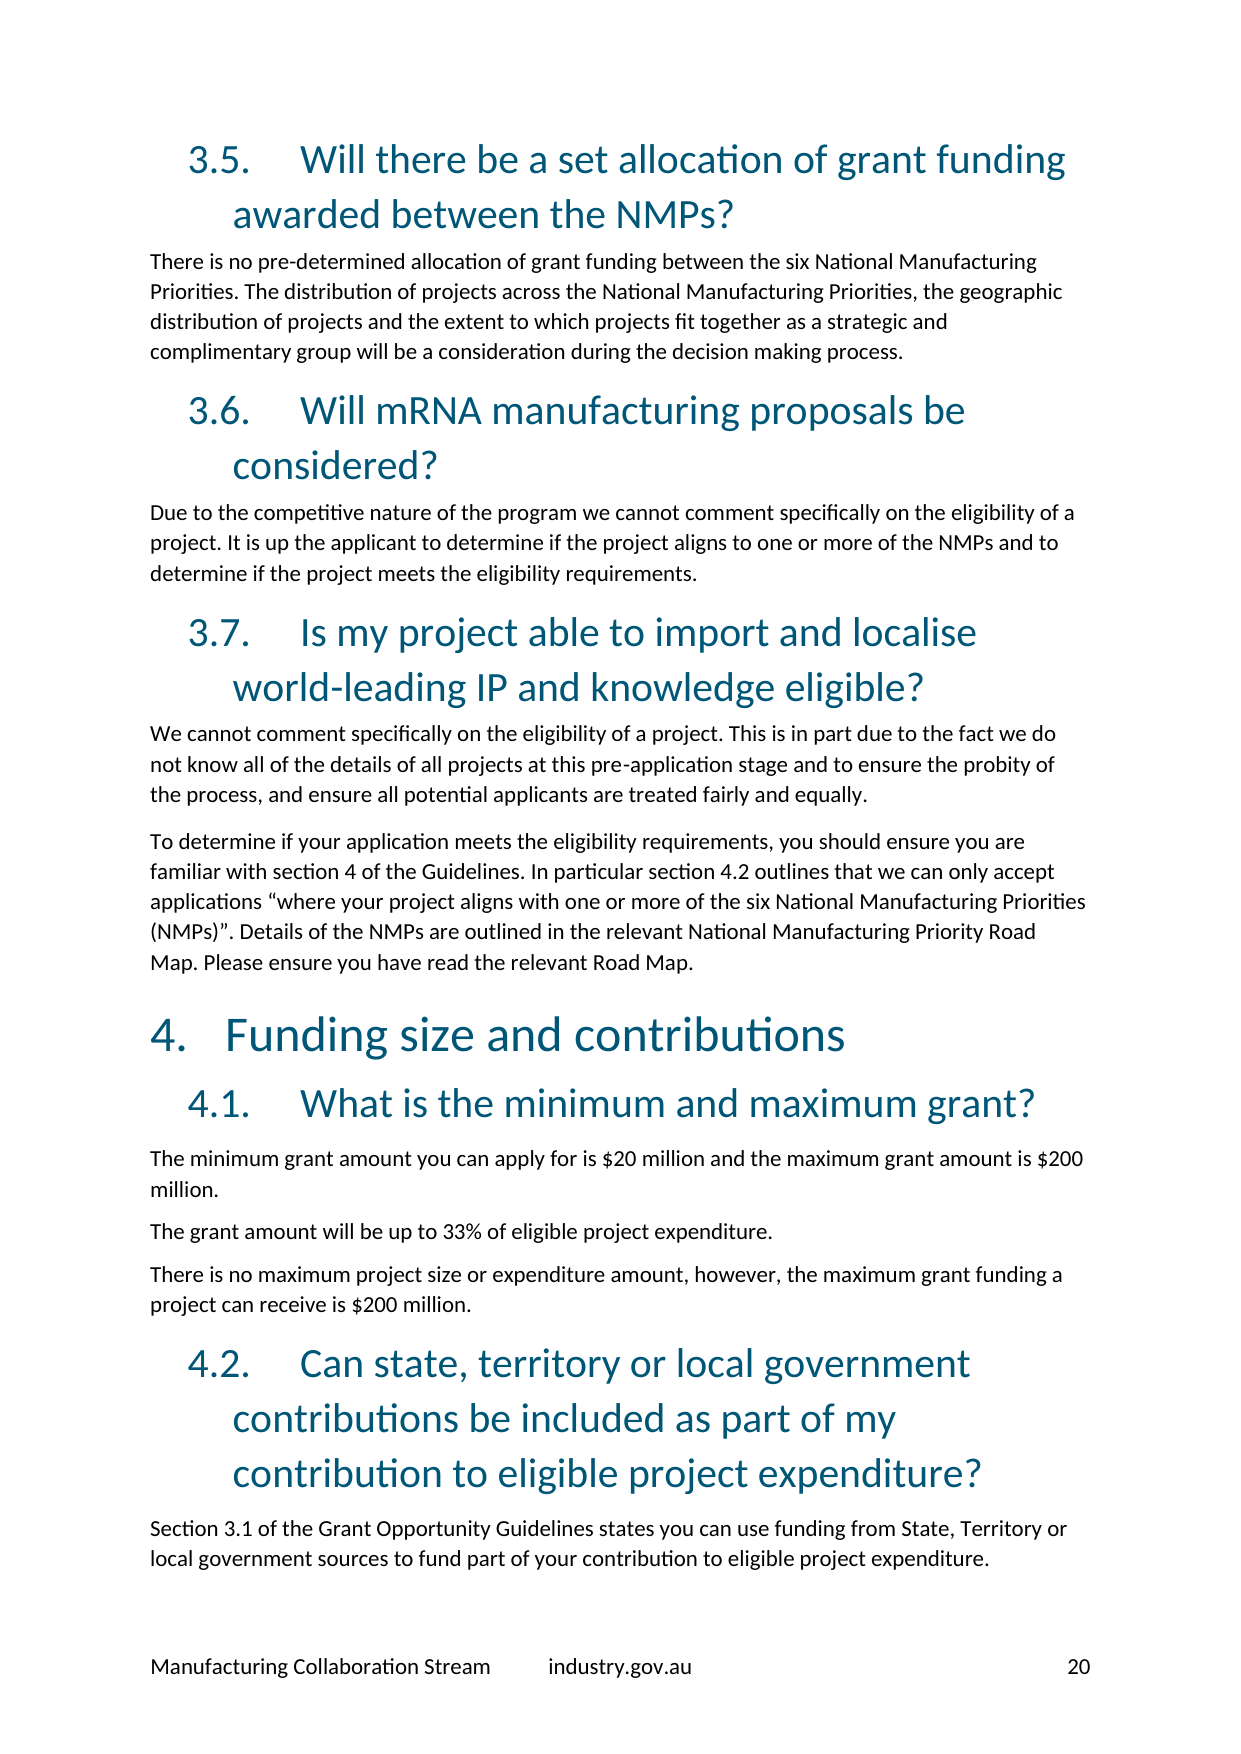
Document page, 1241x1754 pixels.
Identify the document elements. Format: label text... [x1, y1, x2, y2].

subtitle Can state, territory or local government contributions be included as part of my contribution to eligible project expenditure? [187, 1337, 1090, 1498]
text Section 3.1 of the Grant Opportunity Guidelines states you can use funding from State, Territory or local government sources to fund part of your contribution to eligible project expenditure. [150, 1514, 1090, 1573]
subtitle Will mRNA manufacturing proposals be considered? [187, 384, 1090, 490]
text The minimum grant amount you can apply for is $20 million and the maximum grant amount is $200 million. [150, 1144, 1090, 1203]
text Due to the competitive nature of the program we cannot comment specifically on the eligibility of a project. It is up the applicant to determine if the project aligns to one or more of the NMPs and to determine if the project meets the eligibility requirements. [150, 498, 1090, 587]
text There is no pre-determined allocation of grant funding between the six National Manufacturing Priorities. The distribution of projects across the National Manufacturing Priorities, the geographic distribution of projects and the extent to which projects fit together as a strategic and complimentary group will be a consideration during the decision making process. [150, 247, 1090, 366]
subtitle What is the minimum and maximum grant? [187, 1077, 1090, 1128]
subtitle Funding size and contributions [150, 1003, 1090, 1064]
subtitle Is my project able to import and localise world-leading IP and knowledge eligible? [187, 606, 1090, 711]
text There is no maximum project size or expenditure amount, however, the maximum grant funding a project can receive is $200 million. [150, 1260, 1090, 1318]
text We cannot comment specifically on the eligibility of a project. This is in part due to the fact we do not know all of the details of all projects at this pre-application stage and to ensure the probity of the process, and ensure all potential applicants are treated fairly and equally. [150, 719, 1090, 808]
subtitle Will there be a set allocation of grant funding awarded between the NMPs? [187, 133, 1090, 239]
text The grant amount will be up to 33% of eligible project expenditure. [150, 1217, 1090, 1245]
text To determine if your application meets the eligibility requirements, you should ensure you are familiar with section 4 of the Guidelines. In particular section 4.2 outlines that we can only accept applications “where your project aligns with one or more of the six National Manufacturing Priorities (NMPs)”. Details of the NMPs are outlined in the relevant National Manufacturing Priority Road Map. Please ensure you have read the relevant Road Map. [150, 827, 1090, 976]
